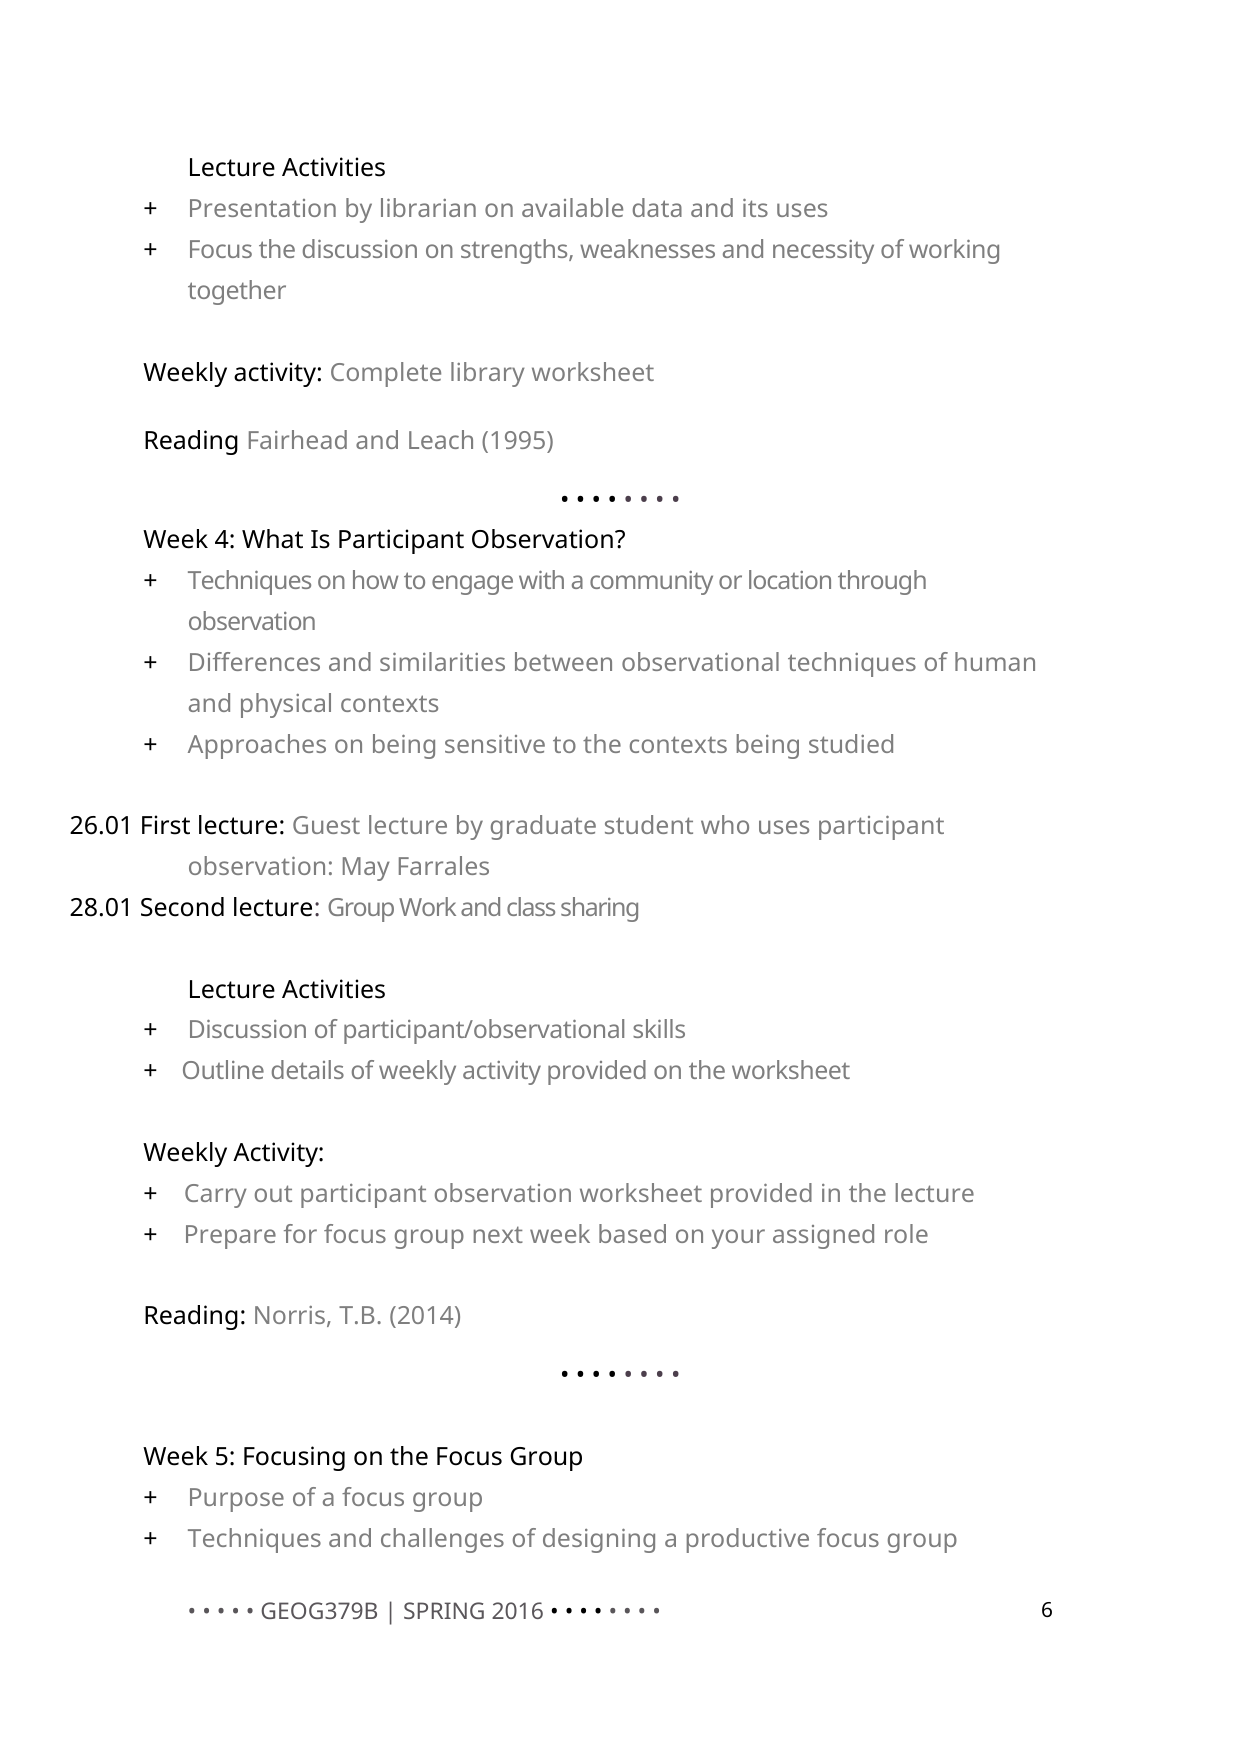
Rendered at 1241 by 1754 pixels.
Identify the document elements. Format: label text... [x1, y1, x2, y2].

text • • • • • • • • [187, 1357, 1053, 1391]
text + Prepare for focus group next week based on your assigned role [143, 1216, 1053, 1250]
text + Differences and similarities between observational techniques of human and physical contexts [143, 645, 1053, 719]
text + Focus the discussion on strengths, weaknesses and necessity of working together [143, 232, 1053, 307]
text Week 5: Focusing on the Focus Group [143, 1439, 1053, 1473]
text + Outline details of weekly activity provided on the worksheet [143, 1053, 1053, 1087]
text + Techniques on how to engage with a community or location through observation [143, 563, 1053, 638]
text Weekly activity: Complete library worksheet [143, 354, 1053, 388]
text + Approaches on being sensitive to the contexts being studied [143, 726, 1053, 760]
text + Techniques and challenges of designing a productive focus group [143, 1520, 1053, 1554]
text Reading: Norris, T.B. (2014) [143, 1298, 1053, 1332]
text Lecture Activities [187, 150, 1053, 184]
text + Presentation by librarian on available data and its uses [143, 191, 1053, 225]
text Lecture Activities [187, 971, 1053, 1005]
text Weekly Activity: [143, 1135, 1053, 1169]
text • • • • • • • • [187, 481, 1053, 515]
text Reading Fairhead and Leach (1995) [143, 422, 1053, 456]
text + Discussion of participant/observational skills [143, 1012, 1053, 1046]
text + Purpose of a focus group [143, 1479, 1053, 1514]
text + Carry out participant observation worksheet provided in the lecture [143, 1176, 1053, 1209]
text Week 4: What Is Participant Observation? [143, 522, 1053, 556]
text 26.01 First lecture: Guest lecture by graduate student who uses participant observation: May Farrales [69, 808, 1053, 883]
text 28.01 Second lecture: Group Work and class sharing [69, 890, 1053, 924]
